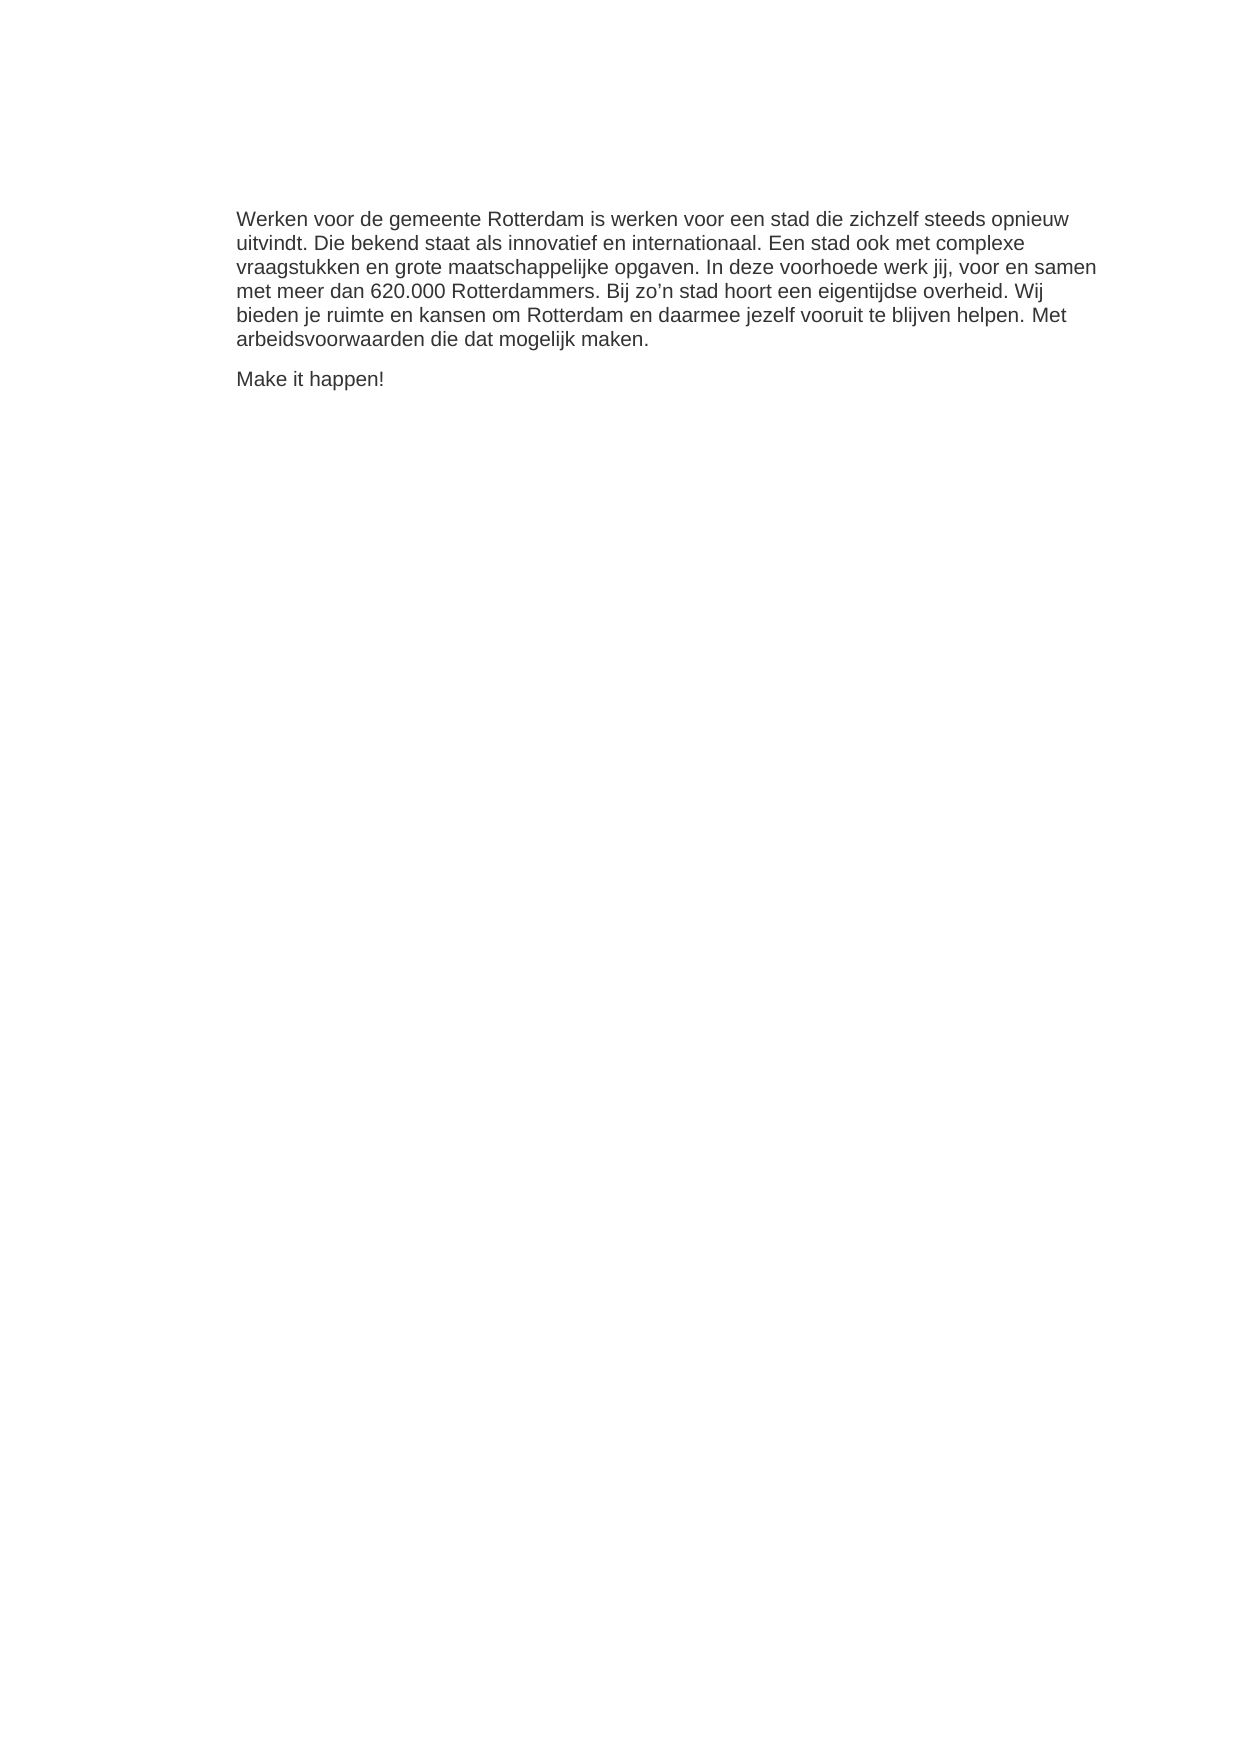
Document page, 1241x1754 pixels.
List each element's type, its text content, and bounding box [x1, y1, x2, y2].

text Werken voor de gemeente Rotterdam is werken voor een stad die zichzelf steeds opnieuw uitvindt. Die bekend staat als innovatief en internationaal. Een stad ook met complexe vraagstukken en grote maatschappelijke opgaven. In deze voorhoede werk jij, voor en samen met meer dan 620.000 Rotterdammers. Bij zo’n stad hoort een eigentijdse overheid. Wij bieden je ruimte en kansen om Rotterdam en daarmee jezelf vooruit te blijven helpen. Met arbeidsvoorwaarden die dat mogelijk maken. [236, 207, 1110, 350]
text Make it happen! [236, 367, 1110, 391]
